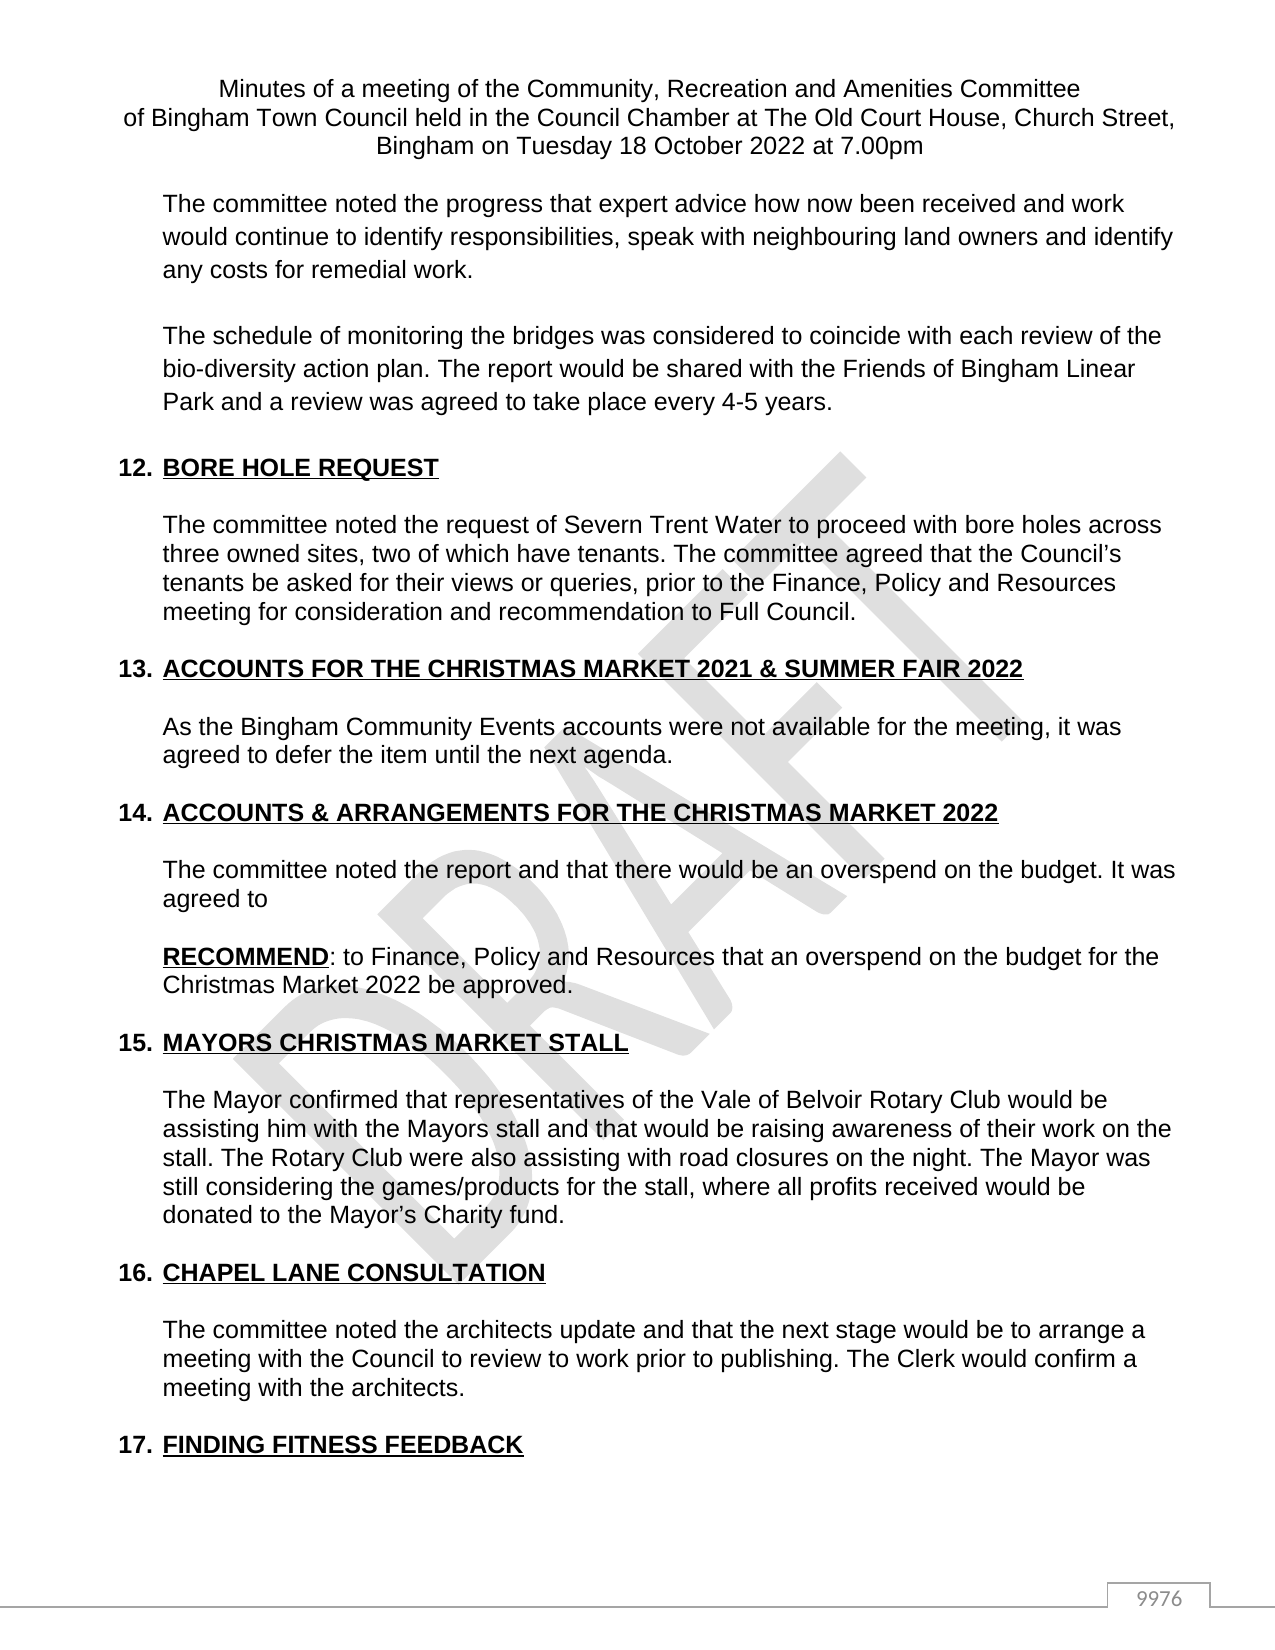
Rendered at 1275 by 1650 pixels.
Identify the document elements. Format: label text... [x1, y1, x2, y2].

text The committee noted the architects update and that the next stage would be to arrange a meeting with the Council to review to work prior to publishing. The Clerk would confirm a meeting with the architects. [162, 1316, 1181, 1402]
text RECOMMEND: to Finance, Policy and Resources that an overspend on the budget for the Christmas Market 2022 be approved. [162, 942, 1181, 999]
list MAYORS CHRISTMAS MARKET STALL [118, 1028, 1181, 1057]
list ACCOUNTS & ARRANGEMENTS FOR THE CHRISTMAS MARKET 2022 [118, 798, 1181, 827]
text As the Bingham Community Events accounts were not available for the meeting, it was agreed to defer the item until the next agenda. [162, 712, 1181, 769]
text The committee noted the progress that expert advice how now been received and work would continue to identify responsibilities, speak with neighbouring land owners and identify any costs for remedial work. [162, 189, 1181, 284]
text The Mayor confirmed that representatives of the Vale of Belvoir Rotary Club would be assisting him with the Mayors stall and that would be raising awareness of their work on the stall. The Rotary Club were also assisting with road closures on the night. The Mayor was still considering the games/products for the stall, where all profits received would be donated to the Mayor’s Charity fund. [162, 1086, 1181, 1229]
list ACCOUNTS FOR THE CHRISTMAS MARKET 2021 & SUMMER FAIR 2022 [118, 654, 1181, 683]
list CHAPEL LANE CONSULTATION [118, 1258, 1181, 1287]
list FINDING FITNESS FEEDBACK [118, 1431, 1181, 1459]
text The committee noted the report and that there would be an overspend on the budget. It was agreed to [162, 856, 1181, 913]
text The schedule of monitoring the bridges was considered to coincide with each review of the bio-diversity action plan. The report would be shared with the Friends of Bingham Linear Park and a review was agreed to take place every 4-5 years. [162, 321, 1181, 416]
text The committee noted the request of Severn Trent Water to proceed with bore holes across three owned sites, two of which have tenants. The committee agreed that the Council’s tenants be asked for their views or queries, prior to the Finance, Policy and Resources meeting for consideration and recommendation to Full Council. [162, 511, 1181, 626]
list BORE HOLE REQUEST [118, 453, 1181, 482]
